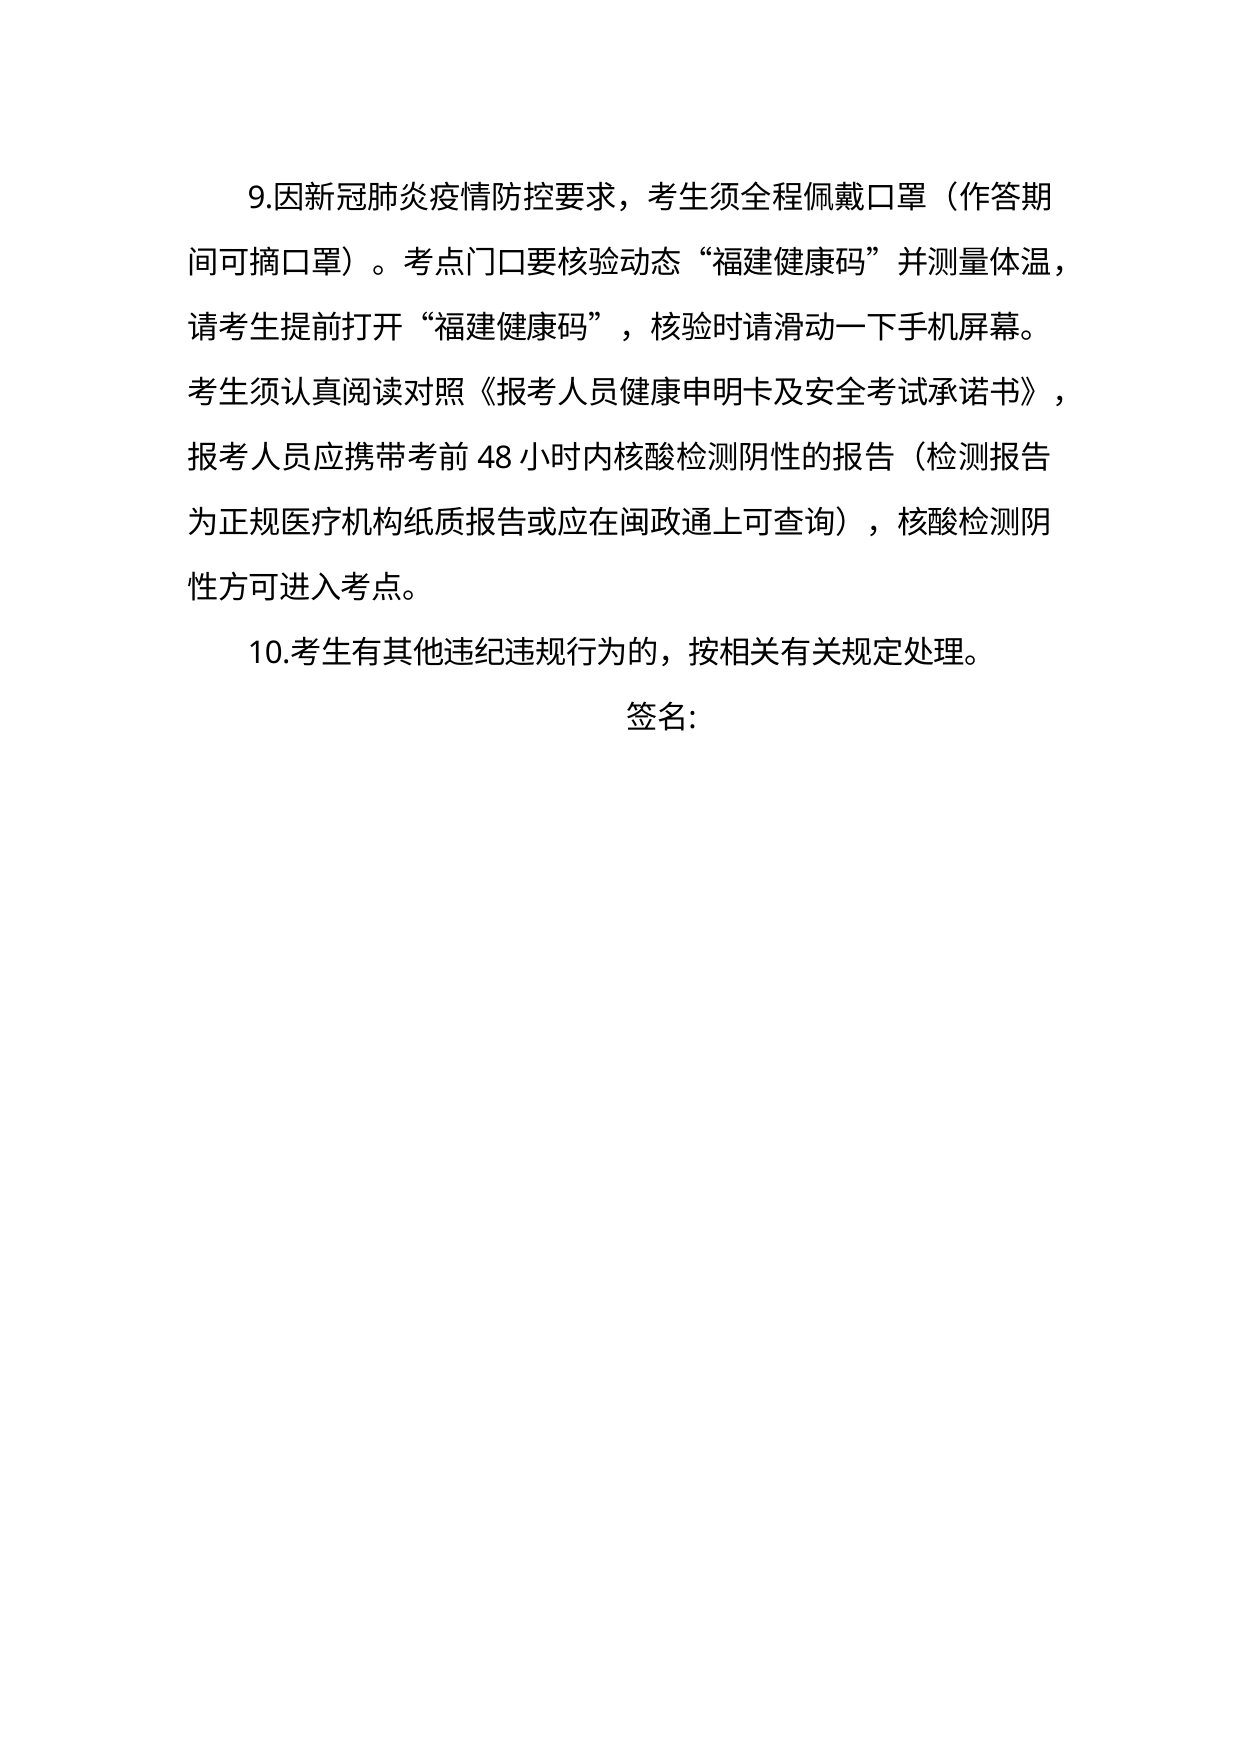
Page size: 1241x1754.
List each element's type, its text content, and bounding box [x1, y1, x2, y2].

text 9.因新冠肺炎疫情防控要求，考生须全程佩戴口罩（作答期间可摘口罩）。考点门口要核验动态“福建健康码”并测量体温，请考生提前打开“福建健康码”，核验时请滑动一下手机屏幕。考生须认真阅读对照《报考人员健康申明卡及安全考试承诺书》，报考人员应携带考前48小时内核酸检测阴性的报告（检测报告为正规医疗机构纸质报告或应在闽政通上可查询），核酸检测阴性方可进入考点。 [187, 162, 1053, 617]
text 10.考生有其他违纪违规行为的，按相关有关规定处理。 [187, 617, 1053, 682]
text 签名: [187, 682, 1053, 747]
